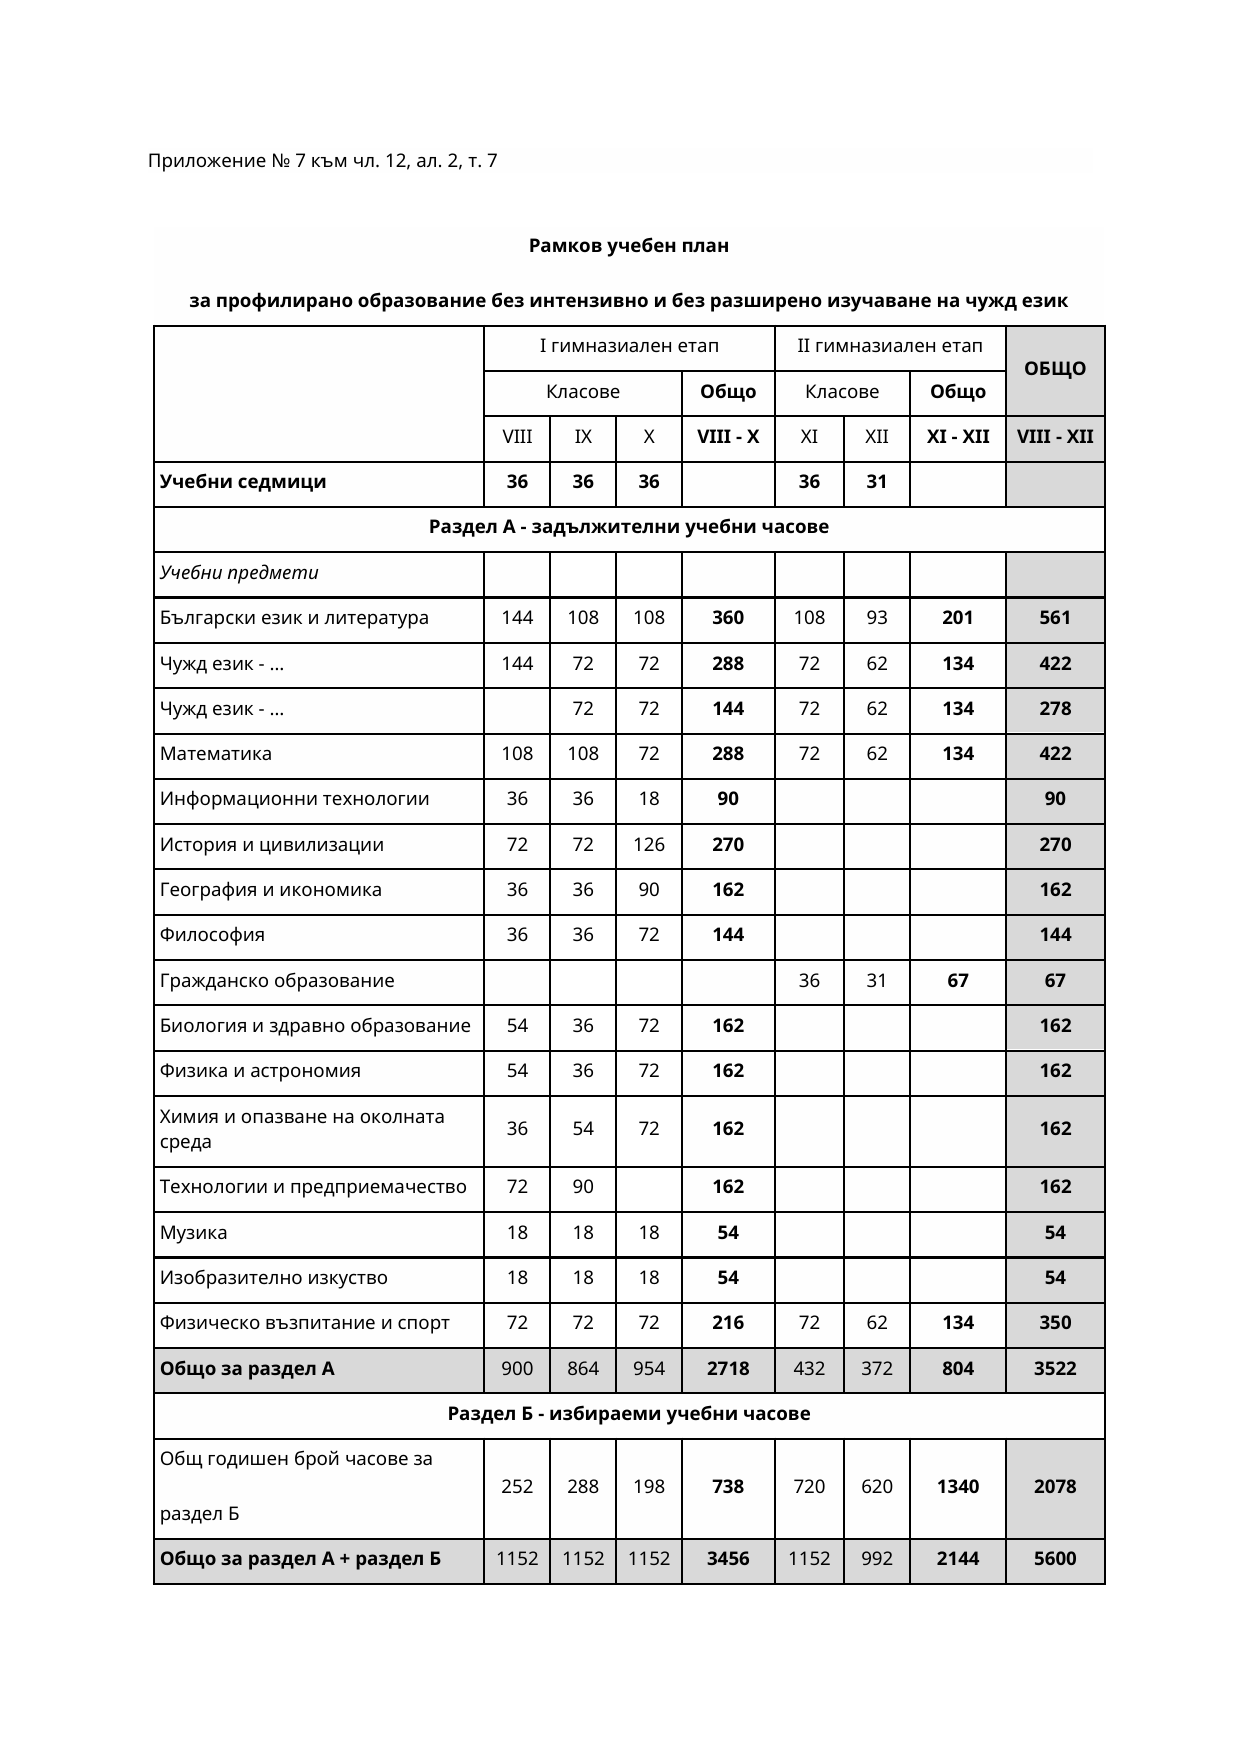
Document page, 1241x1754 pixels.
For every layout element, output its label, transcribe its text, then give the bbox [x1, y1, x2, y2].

table_cell 72 [551, 644, 615, 687]
table_cell [776, 1168, 843, 1211]
table_cell Технологии и предприемачество [155, 1168, 483, 1211]
table_cell Класове [776, 372, 909, 415]
table_cell 422 [1007, 644, 1104, 687]
table_cell 134 [911, 644, 1005, 687]
table_cell Х [617, 417, 681, 461]
table_cell [485, 689, 549, 732]
table_cell 270 [1007, 825, 1104, 868]
table_cell 72 [617, 1006, 681, 1049]
table_cell 62 [845, 735, 909, 778]
table_cell Общо за раздел А [155, 1349, 483, 1392]
table_cell 31 [845, 463, 909, 506]
table_cell I гимназиален етап [485, 327, 774, 370]
table_cell [911, 1097, 1005, 1166]
table_cell 31 [845, 961, 909, 1004]
table_cell [911, 463, 1005, 506]
table_cell 162 [1007, 1006, 1104, 1049]
table_cell ХІІ [845, 417, 909, 461]
table_cell Учебни предмети [155, 553, 483, 596]
table_cell 108 [551, 599, 615, 642]
table_cell 270 [683, 825, 774, 868]
table_cell 144 [485, 644, 549, 687]
table_cell [845, 1006, 909, 1049]
table_cell XІ - ХII [911, 417, 1005, 461]
table_cell [617, 1168, 681, 1211]
table_cell 162 [683, 1168, 774, 1211]
table_cell Класове [485, 372, 681, 415]
table_cell Общо [683, 372, 774, 415]
table_cell [776, 553, 843, 596]
table_cell II гимназиален етап [776, 327, 1005, 370]
table_cell 432 [776, 1349, 843, 1392]
table_cell 288 [683, 644, 774, 687]
table_cell 36 [485, 870, 549, 914]
table_cell [845, 1259, 909, 1302]
table_cell 144 [683, 689, 774, 732]
table_cell [776, 1259, 843, 1302]
table_cell 216 [683, 1304, 774, 1347]
text Приложение № 7 към чл. 12, ал. 2, т. 7 [148, 148, 1093, 173]
table_cell 18 [617, 1213, 681, 1256]
table_cell 67 [1007, 961, 1104, 1004]
table_cell 900 [485, 1349, 549, 1392]
table_cell VІІІ [485, 417, 549, 461]
table_cell 288 [551, 1440, 615, 1538]
table_cell Общо [911, 372, 1005, 415]
table_cell 2718 [683, 1349, 774, 1392]
table_cell Чужд език - … [155, 644, 483, 687]
table_cell 72 [776, 735, 843, 778]
table_cell 36 [776, 463, 843, 506]
table_cell 62 [845, 689, 909, 732]
table_cell Български език и литература [155, 599, 483, 642]
table_cell 36 [551, 916, 615, 959]
table_cell 93 [845, 599, 909, 642]
table_cell 36 [485, 1097, 549, 1166]
table_cell 3456 [683, 1540, 774, 1583]
table_cell 36 [551, 870, 615, 914]
table_cell 720 [776, 1440, 843, 1538]
table_cell 72 [776, 1304, 843, 1347]
table_cell [845, 1052, 909, 1095]
table_cell 62 [845, 1304, 909, 1347]
table_cell 72 [617, 1304, 681, 1347]
table_cell [617, 553, 681, 596]
table_cell [776, 825, 843, 868]
table_cell ІХ [551, 417, 615, 461]
table_cell [485, 553, 549, 596]
table_cell 54 [1007, 1259, 1104, 1302]
table_cell [617, 961, 681, 1004]
table_cell [911, 870, 1005, 914]
table_cell [776, 870, 843, 914]
table_cell 72 [617, 1097, 681, 1166]
table_cell 54 [551, 1097, 615, 1166]
table_cell 134 [911, 1304, 1005, 1347]
table_cell 992 [845, 1540, 909, 1583]
table_cell 18 [485, 1259, 549, 1302]
table_cell 252 [485, 1440, 549, 1538]
table_cell ХІ [776, 417, 843, 461]
table_cell 134 [911, 735, 1005, 778]
table_cell 72 [551, 1304, 615, 1347]
table_cell 54 [683, 1259, 774, 1302]
table_cell 72 [485, 1304, 549, 1347]
table_cell [776, 1052, 843, 1095]
table_cell 72 [485, 825, 549, 868]
table_cell Философия [155, 916, 483, 959]
table_cell 162 [1007, 1097, 1104, 1166]
table_cell [845, 916, 909, 959]
table_cell Физика и астрономия [155, 1052, 483, 1095]
table_cell 72 [776, 689, 843, 732]
table_cell 108 [776, 599, 843, 642]
table_cell 144 [485, 599, 549, 642]
table_cell 67 [911, 961, 1005, 1004]
table_cell [1007, 553, 1104, 596]
table_cell [776, 780, 843, 823]
table_cell [845, 825, 909, 868]
table_cell 561 [1007, 599, 1104, 642]
table_cell 126 [617, 825, 681, 868]
table_cell [911, 1168, 1005, 1211]
table_cell 54 [1007, 1213, 1104, 1256]
table_cell [911, 1006, 1005, 1049]
table_cell [845, 870, 909, 914]
table_cell 18 [617, 780, 681, 823]
table_cell 162 [683, 1052, 774, 1095]
table_cell [845, 780, 909, 823]
table_cell 62 [845, 644, 909, 687]
table_cell 162 [683, 870, 774, 914]
table_cell 72 [617, 644, 681, 687]
table_cell 360 [683, 599, 774, 642]
table_cell [911, 780, 1005, 823]
table_cell 18 [617, 1259, 681, 1302]
table_cell 372 [845, 1349, 909, 1392]
table_cell 72 [617, 1052, 681, 1095]
table_cell 954 [617, 1349, 681, 1392]
table_cell [911, 1052, 1005, 1095]
table_cell 5600 [1007, 1540, 1104, 1583]
table_cell 144 [1007, 916, 1104, 959]
table_cell Раздел Б - избираеми учебни часове [155, 1394, 1104, 1438]
table_cell Физическо възпитание и спорт [155, 1304, 483, 1347]
table_cell [683, 553, 774, 596]
table_cell 36 [551, 463, 615, 506]
table_cell [911, 553, 1005, 596]
table_cell Раздел А - задължителни учебни часове [155, 508, 1104, 551]
table_cell 1152 [776, 1540, 843, 1583]
table_cell 162 [1007, 870, 1104, 914]
table_cell 1152 [617, 1540, 681, 1583]
table_cell [1007, 463, 1104, 506]
table_cell 2078 [1007, 1440, 1104, 1538]
table_cell 36 [551, 1006, 615, 1049]
table_cell 144 [683, 916, 774, 959]
table_cell 162 [683, 1097, 774, 1166]
table_cell [911, 825, 1005, 868]
table_cell VІІІ - Х [683, 417, 774, 461]
table_cell VІІІ - ХІІ [1007, 417, 1104, 461]
table_cell 72 [776, 644, 843, 687]
table_cell 36 [485, 780, 549, 823]
table_cell 108 [551, 735, 615, 778]
table_cell 108 [617, 599, 681, 642]
table_cell 90 [1007, 780, 1104, 823]
table_cell 3522 [1007, 1349, 1104, 1392]
table_cell 620 [845, 1440, 909, 1538]
table_cell География и икономика [155, 870, 483, 914]
table_cell [155, 327, 483, 461]
table_cell [845, 1213, 909, 1256]
table_header Рамков учебен план за профилирано образование без интензивно и без разширено изучаване на чужд език [154, 227, 1104, 324]
table_cell [911, 916, 1005, 959]
table_cell 90 [617, 870, 681, 914]
table_cell 72 [551, 689, 615, 732]
table_cell [776, 1213, 843, 1256]
table_cell Чужд език - … [155, 689, 483, 732]
table_cell 18 [551, 1259, 615, 1302]
table_cell 54 [485, 1052, 549, 1095]
table_cell История и цивилизации [155, 825, 483, 868]
table_cell 72 [485, 1168, 549, 1211]
table_cell 422 [1007, 735, 1104, 778]
table_cell 36 [485, 463, 549, 506]
table_cell 278 [1007, 689, 1104, 732]
table_cell 288 [683, 735, 774, 778]
table_cell 36 [551, 1052, 615, 1095]
table_cell [551, 961, 615, 1004]
table_cell [683, 961, 774, 1004]
table_cell 162 [683, 1006, 774, 1049]
table_cell Музика [155, 1213, 483, 1256]
table_cell 72 [617, 916, 681, 959]
table_cell Учебни седмици [155, 463, 483, 506]
table_cell 72 [551, 825, 615, 868]
table_cell Гражданско образование [155, 961, 483, 1004]
table_cell 18 [551, 1213, 615, 1256]
table_cell 72 [617, 689, 681, 732]
table_cell ОБЩО [1007, 327, 1104, 415]
table_cell 864 [551, 1349, 615, 1392]
table_cell Биология и здравно образование [155, 1006, 483, 1049]
table_cell [911, 1213, 1005, 1256]
table_cell [485, 961, 549, 1004]
table_cell 134 [911, 689, 1005, 732]
table_cell 201 [911, 599, 1005, 642]
table_cell 738 [683, 1440, 774, 1538]
table_cell [911, 1259, 1005, 1302]
table_cell [776, 1006, 843, 1049]
table_cell [683, 463, 774, 506]
table_cell Информационни технологии [155, 780, 483, 823]
table_cell 90 [683, 780, 774, 823]
table_cell 54 [683, 1213, 774, 1256]
table_cell Математика [155, 735, 483, 778]
table_cell 1152 [485, 1540, 549, 1583]
table_cell 18 [485, 1213, 549, 1256]
table_cell 90 [551, 1168, 615, 1211]
table_cell 36 [776, 961, 843, 1004]
table_cell 54 [485, 1006, 549, 1049]
table_cell 350 [1007, 1304, 1104, 1347]
table_cell 1340 [911, 1440, 1005, 1538]
table_cell [845, 1097, 909, 1166]
table_cell 2144 [911, 1540, 1005, 1583]
table_cell 162 [1007, 1168, 1104, 1211]
table_cell Изобразително изкуство [155, 1259, 483, 1302]
table_cell [845, 1168, 909, 1211]
table_cell Общо за раздел А + раздел Б [155, 1540, 483, 1583]
table_cell 108 [485, 735, 549, 778]
table_cell Общ годишен брой часове за раздел Б [155, 1440, 483, 1538]
table_cell 804 [911, 1349, 1005, 1392]
table_cell 72 [617, 735, 681, 778]
table_cell 162 [1007, 1052, 1104, 1095]
table_cell 36 [617, 463, 681, 506]
table_cell [776, 916, 843, 959]
table_cell 36 [485, 916, 549, 959]
table_cell 36 [551, 780, 615, 823]
table_cell 1152 [551, 1540, 615, 1583]
table_cell [845, 553, 909, 596]
table_cell Химия и опазване на околната среда [155, 1097, 483, 1166]
table_cell [776, 1097, 843, 1166]
table_cell 198 [617, 1440, 681, 1538]
table_cell [551, 553, 615, 596]
